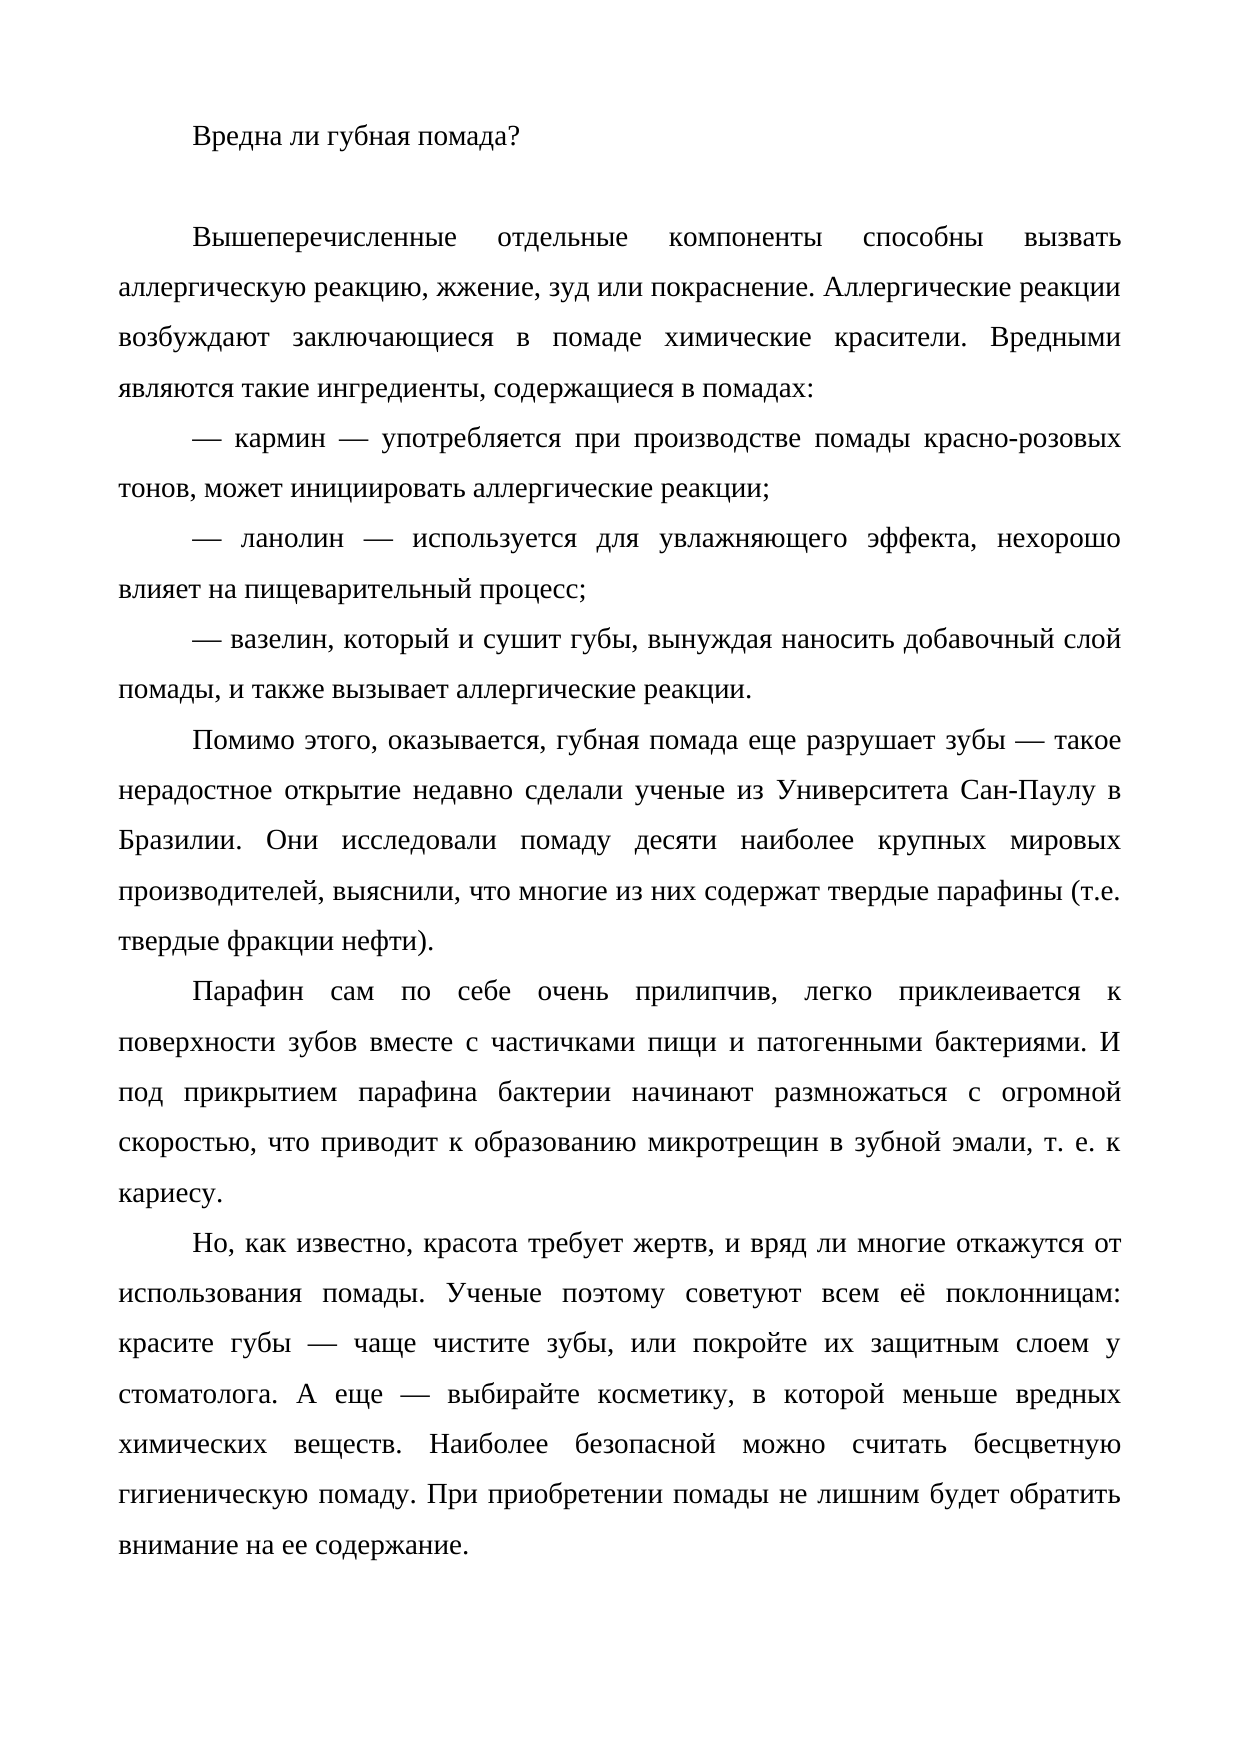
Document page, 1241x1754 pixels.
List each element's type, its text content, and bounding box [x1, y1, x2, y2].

text Помимо этого, оказывается, губная помада еще разрушает зубы — такое нерадостное открытие недавно сделали ученые из Университета Сан-Паулу в Бразилии. Они исследовали помаду десяти наиболее крупных мировых производителей, выяснили, что многие из них содержат твердые парафины (т.е. твердые фракции нефти). [118, 722, 1122, 957]
text — ланолин — используется для увлажняющего эффекта, нехорошо влияет на пищеварительный процесс; [118, 521, 1122, 604]
text — кармин — употребляется при производстве помады красно-розовых тонов, может инициировать аллергические реакции; [118, 420, 1122, 504]
text Вышеперечисленные отдельные компоненты способны вызвать аллергическую реакцию, жжение, зуд или покраснение. Аллергические реакции возбуждают заключающиеся в помаде химические красители. Вредными являются такие ингредиенты, содержащиеся в помадах: [118, 219, 1122, 403]
text — вазелин, который и сушит губы, вынуждая наносить добавочный слой помады, и также вызывает аллергические реакции. [118, 621, 1122, 705]
text Вредна ли губная помада? [118, 118, 1122, 152]
text Парафин сам по себе очень прилипчив, легко приклеивается к поверхности зубов вместе с частичками пищи и патогенными бактериями. И под прикрытием парафина бактерии начинают размножаться с огромной скоростью, что приводит к образованию микротрещин в зубной эмали, т. е. к кариесу. [118, 973, 1122, 1208]
text Но, как известно, красота требует жертв, и вряд ли многие откажутся от использования помады. Ученые поэтому советуют всем её поклонницам: красите губы — чаще чистите зубы, или покройте их защитным слоем у стоматолога. А еще — выбирайте косметику, в которой меньше вредных химических веществ. Наиболее безопасной можно считать бесцветную гигиеническую помаду. При приобретении помады не лишним будет обратить внимание на ее содержание. [118, 1225, 1122, 1560]
